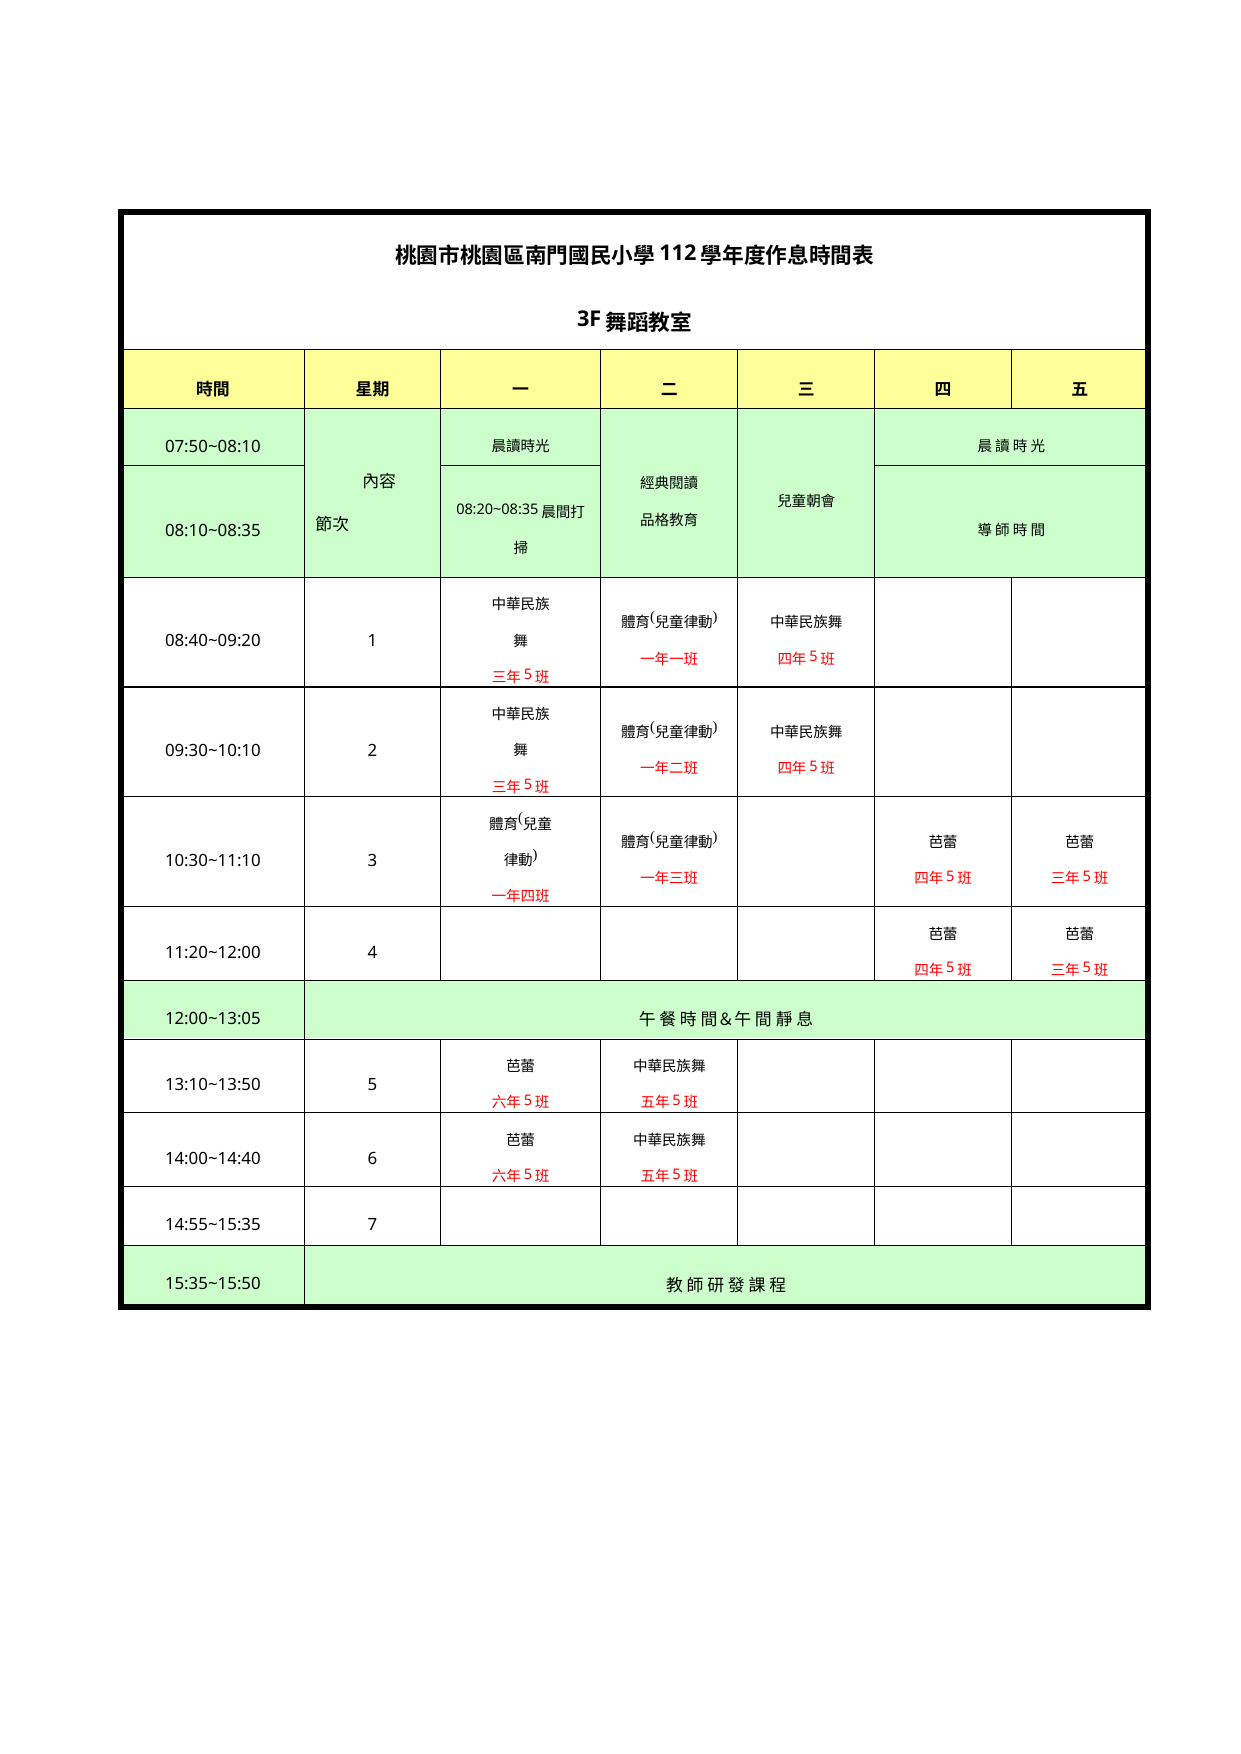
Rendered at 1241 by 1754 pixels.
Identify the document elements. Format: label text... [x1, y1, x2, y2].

table_cell 08:10~08:35 [124, 466, 304, 577]
table_cell [1012, 1187, 1145, 1245]
table_cell 5 [305, 1040, 440, 1112]
table_cell [1012, 1040, 1145, 1112]
table_cell 13:10~13:50 [124, 1040, 304, 1112]
table_cell 1 [305, 578, 440, 686]
table_cell [1012, 688, 1145, 796]
table_cell 芭蕾 四年5班 [875, 907, 1011, 979]
table_cell [1012, 1113, 1145, 1186]
table_cell 內容 節次 [305, 409, 440, 577]
table_cell 芭蕾 三年5班 [1012, 797, 1145, 906]
table_cell 午 餐 時 間＆午 間 靜 息 [305, 981, 1145, 1038]
table_cell 2 [305, 688, 440, 796]
table_cell 6 [305, 1113, 440, 1186]
table_cell 09:30~10:10 [124, 688, 304, 796]
table_cell 體育(兒童律動) 一年一班 [601, 578, 737, 686]
table_cell [738, 1113, 874, 1186]
table_cell [738, 1040, 874, 1112]
table_cell 15:35~15:50 [124, 1246, 304, 1304]
table_cell 經典閱讀 品格教育 [601, 409, 737, 577]
table_cell 4 [305, 907, 440, 979]
table_cell [875, 1113, 1011, 1186]
table_cell 兒童朝會 [738, 409, 874, 577]
table_cell [875, 1040, 1011, 1112]
table_cell 星期 [305, 350, 440, 408]
table_cell 二 [601, 350, 737, 408]
table_cell 晨讀時光 [441, 409, 600, 465]
table_cell [601, 1187, 737, 1245]
table_cell 08:40~09:20 [124, 578, 304, 686]
table_cell 14:00~14:40 [124, 1113, 304, 1186]
table_cell 晨 讀 時 光 [875, 409, 1145, 465]
table_cell 五 [1012, 350, 1145, 408]
table_cell 10:30~11:10 [124, 797, 304, 906]
table_cell 12:00~13:05 [124, 981, 304, 1038]
table_cell 中華民族 舞 三年5班 [441, 688, 600, 796]
table_cell 7 [305, 1187, 440, 1245]
table_cell [875, 578, 1011, 686]
table_cell 3 [305, 797, 440, 906]
table_cell 07:50~08:10 [124, 409, 304, 465]
table_cell 中華民族舞 四年5班 [738, 688, 874, 796]
table_cell 體育(兒童律動) 一年三班 [601, 797, 737, 906]
table_cell 一 [441, 350, 600, 408]
table_cell 導 師 時 間 [875, 466, 1145, 577]
table_cell 芭蕾 六年5班 [441, 1113, 600, 1186]
table_cell 體育(兒童 律動) 一年四班 [441, 797, 600, 906]
table_header 桃園市桃園區南門國民小學112學年度作息時間表 3F舞蹈教室 [124, 215, 1145, 349]
table_cell [441, 1187, 600, 1245]
table_cell [875, 688, 1011, 796]
table_cell 中華民族舞 五年5班 [601, 1040, 737, 1112]
table_cell [441, 907, 600, 979]
table_cell 體育(兒童律動) 一年二班 [601, 688, 737, 796]
table_cell [875, 1187, 1011, 1245]
table_cell [601, 907, 737, 979]
table_cell 芭蕾 四年5班 [875, 797, 1011, 906]
table_cell [738, 907, 874, 979]
table_cell [1012, 578, 1145, 686]
table_cell 芭蕾 三年5班 [1012, 907, 1145, 979]
table_cell 中華民族 舞 三年5班 [441, 578, 600, 686]
table_cell 中華民族舞 四年5班 [738, 578, 874, 686]
table_cell 三 [738, 350, 874, 408]
table_cell [738, 797, 874, 906]
table_cell 教 師 研 發 課 程 [305, 1246, 1145, 1304]
table_cell 11:20~12:00 [124, 907, 304, 979]
table_cell 時間 [124, 350, 304, 408]
table_cell 四 [875, 350, 1011, 408]
table_cell 08:20~08:35晨間打掃 [441, 466, 600, 577]
table_cell 中華民族舞 五年5班 [601, 1113, 737, 1186]
table_cell [738, 1187, 874, 1245]
table_cell 14:55~15:35 [124, 1187, 304, 1245]
table_cell 芭蕾 六年5班 [441, 1040, 600, 1112]
